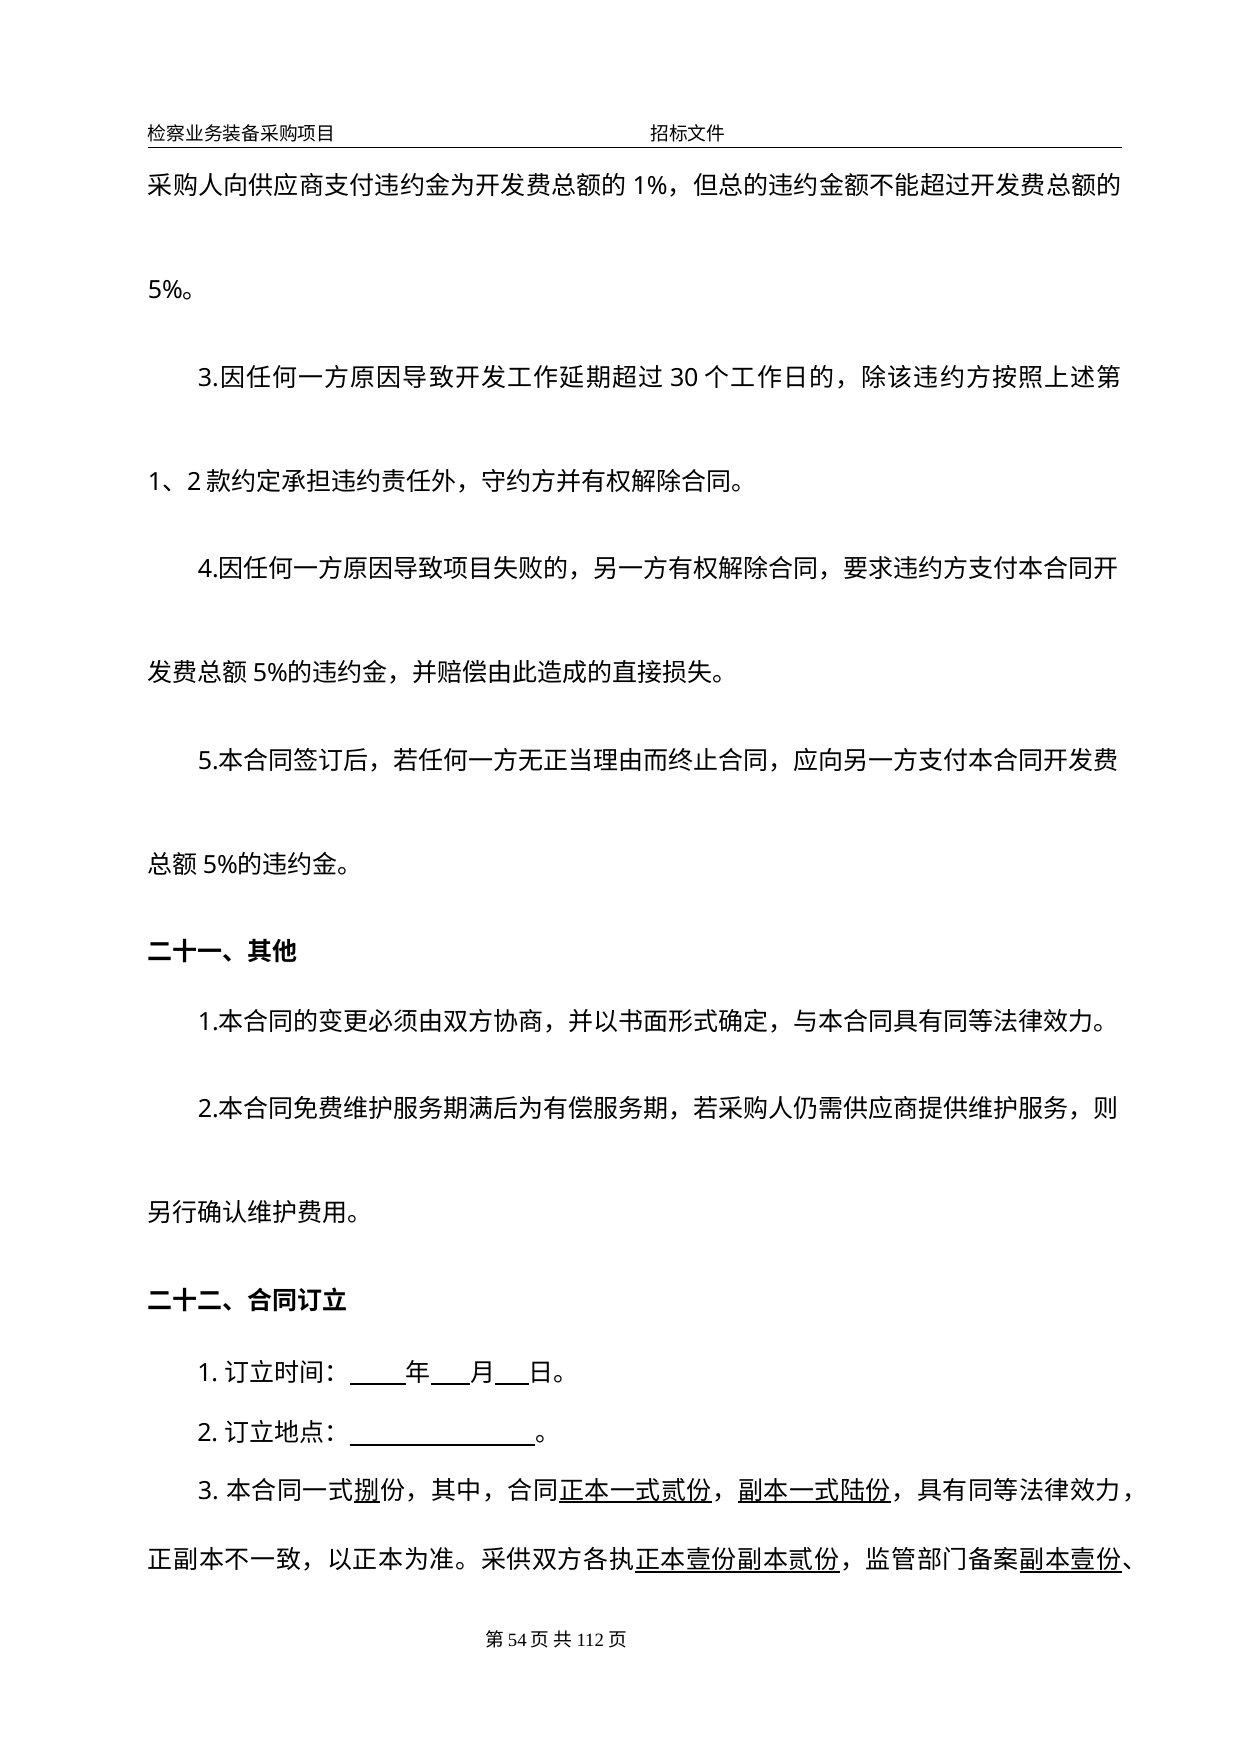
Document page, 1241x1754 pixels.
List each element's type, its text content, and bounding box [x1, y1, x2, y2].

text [148, 1454, 1122, 1593]
text 1. 订立时间： 年 月 日。 [148, 1333, 1122, 1393]
text 二十一、其他 [148, 915, 1122, 984]
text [148, 149, 1122, 322]
text 3.因任何一方原因导致开发工作延期超过30个工作日的，除该违约方按照上述第1、2款约定承担违约责任外，守约方并有权解除合同。 [148, 341, 1122, 514]
text 1.本合同的变更必须由双方协商，并以书面形式确定，与本合同具有同等法律效力。 [198, 984, 1122, 1054]
text 5.本合同签订后，若任何一方无正当理由而终止合同，应向另一方支付本合同开发费总额5%的违约金。 [148, 724, 1122, 897]
text 4.因任何一方原因导致项目失败的，另一方有权解除合同，要求违约方支付本合同开发费总额5%的违约金，并赔偿由此造成的直接损失。 [148, 532, 1122, 706]
text 二十二、合同订立 [148, 1264, 1122, 1333]
text 2. 订立地点： 。 [148, 1393, 1122, 1454]
text 2.本合同免费维护服务期满后为有偿服务期，若采购人仍需供应商提供维护服务，则另行确认维护费用。 [148, 1072, 1122, 1246]
